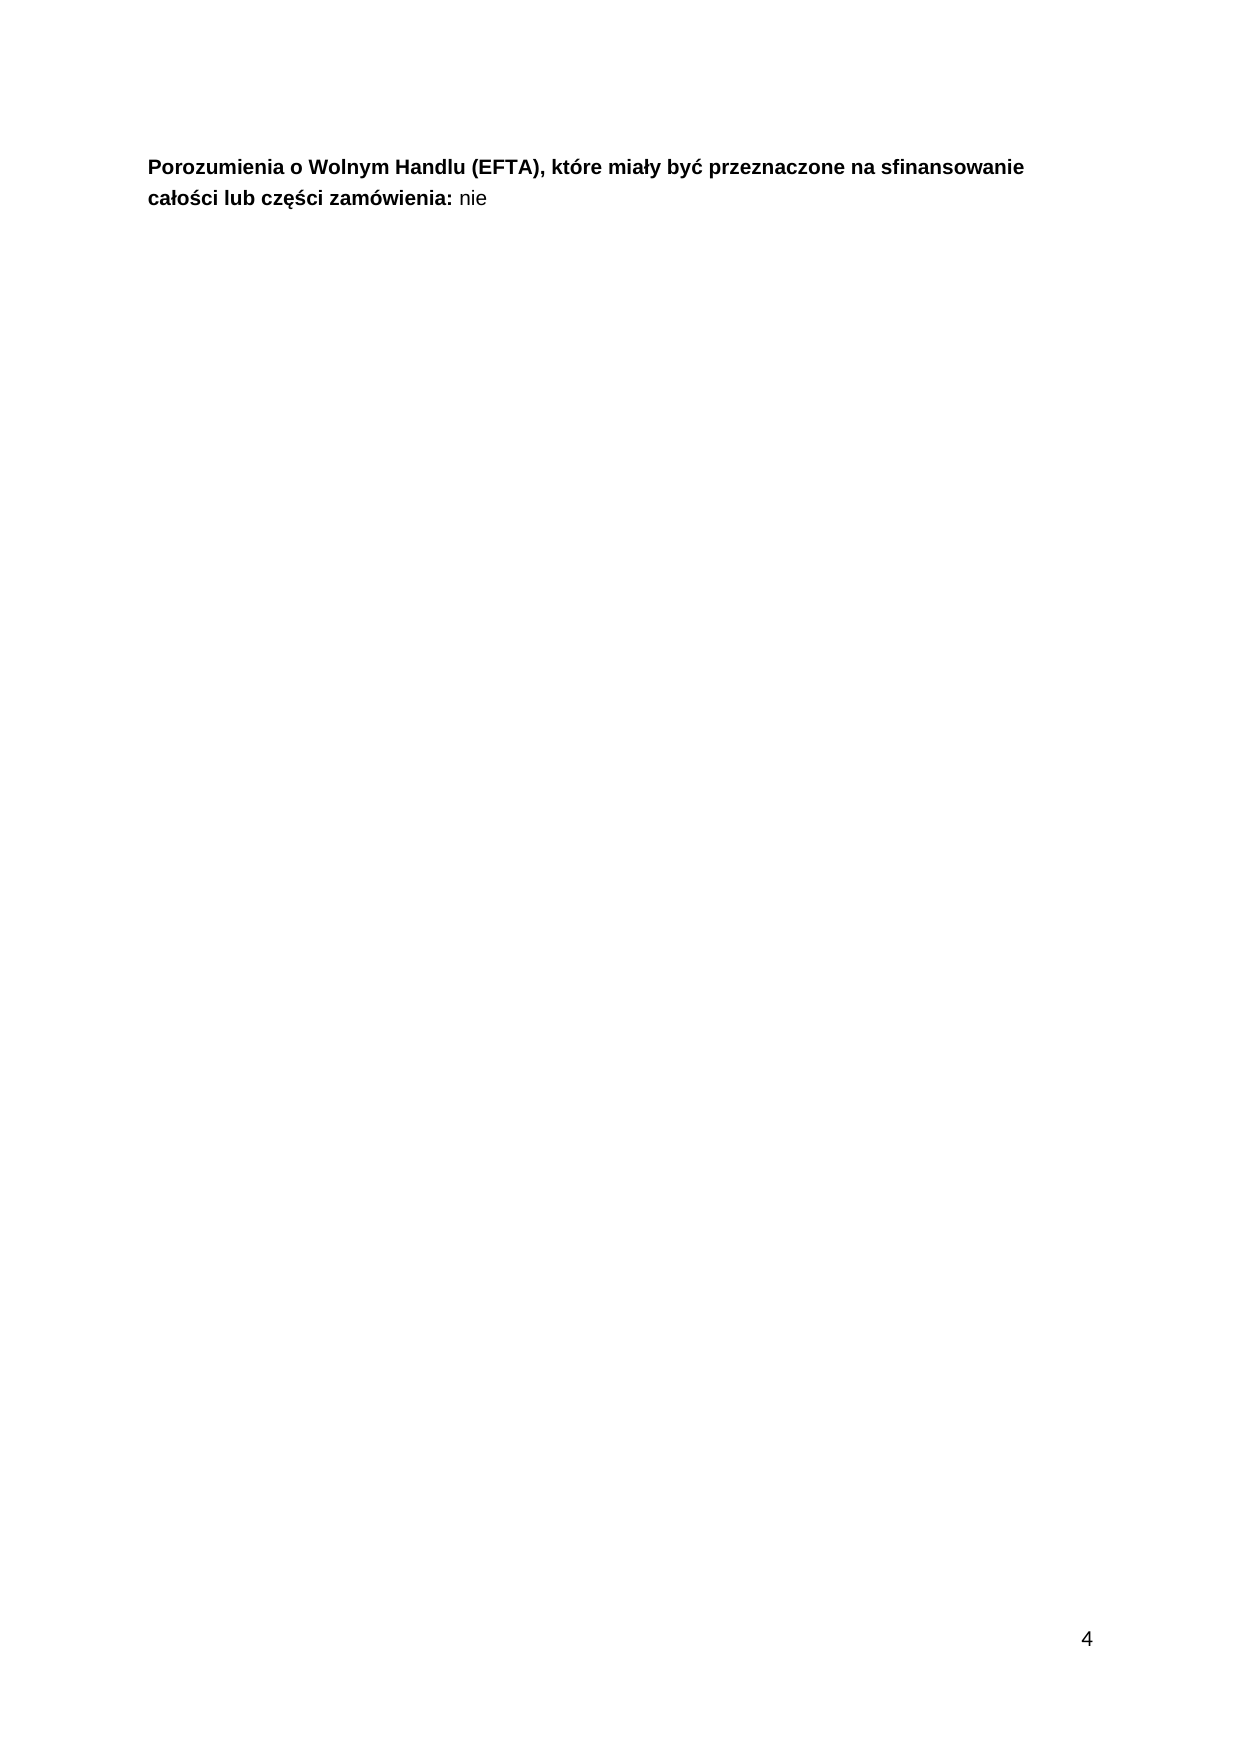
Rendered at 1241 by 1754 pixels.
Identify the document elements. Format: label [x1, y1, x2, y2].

text [148, 148, 1092, 210]
